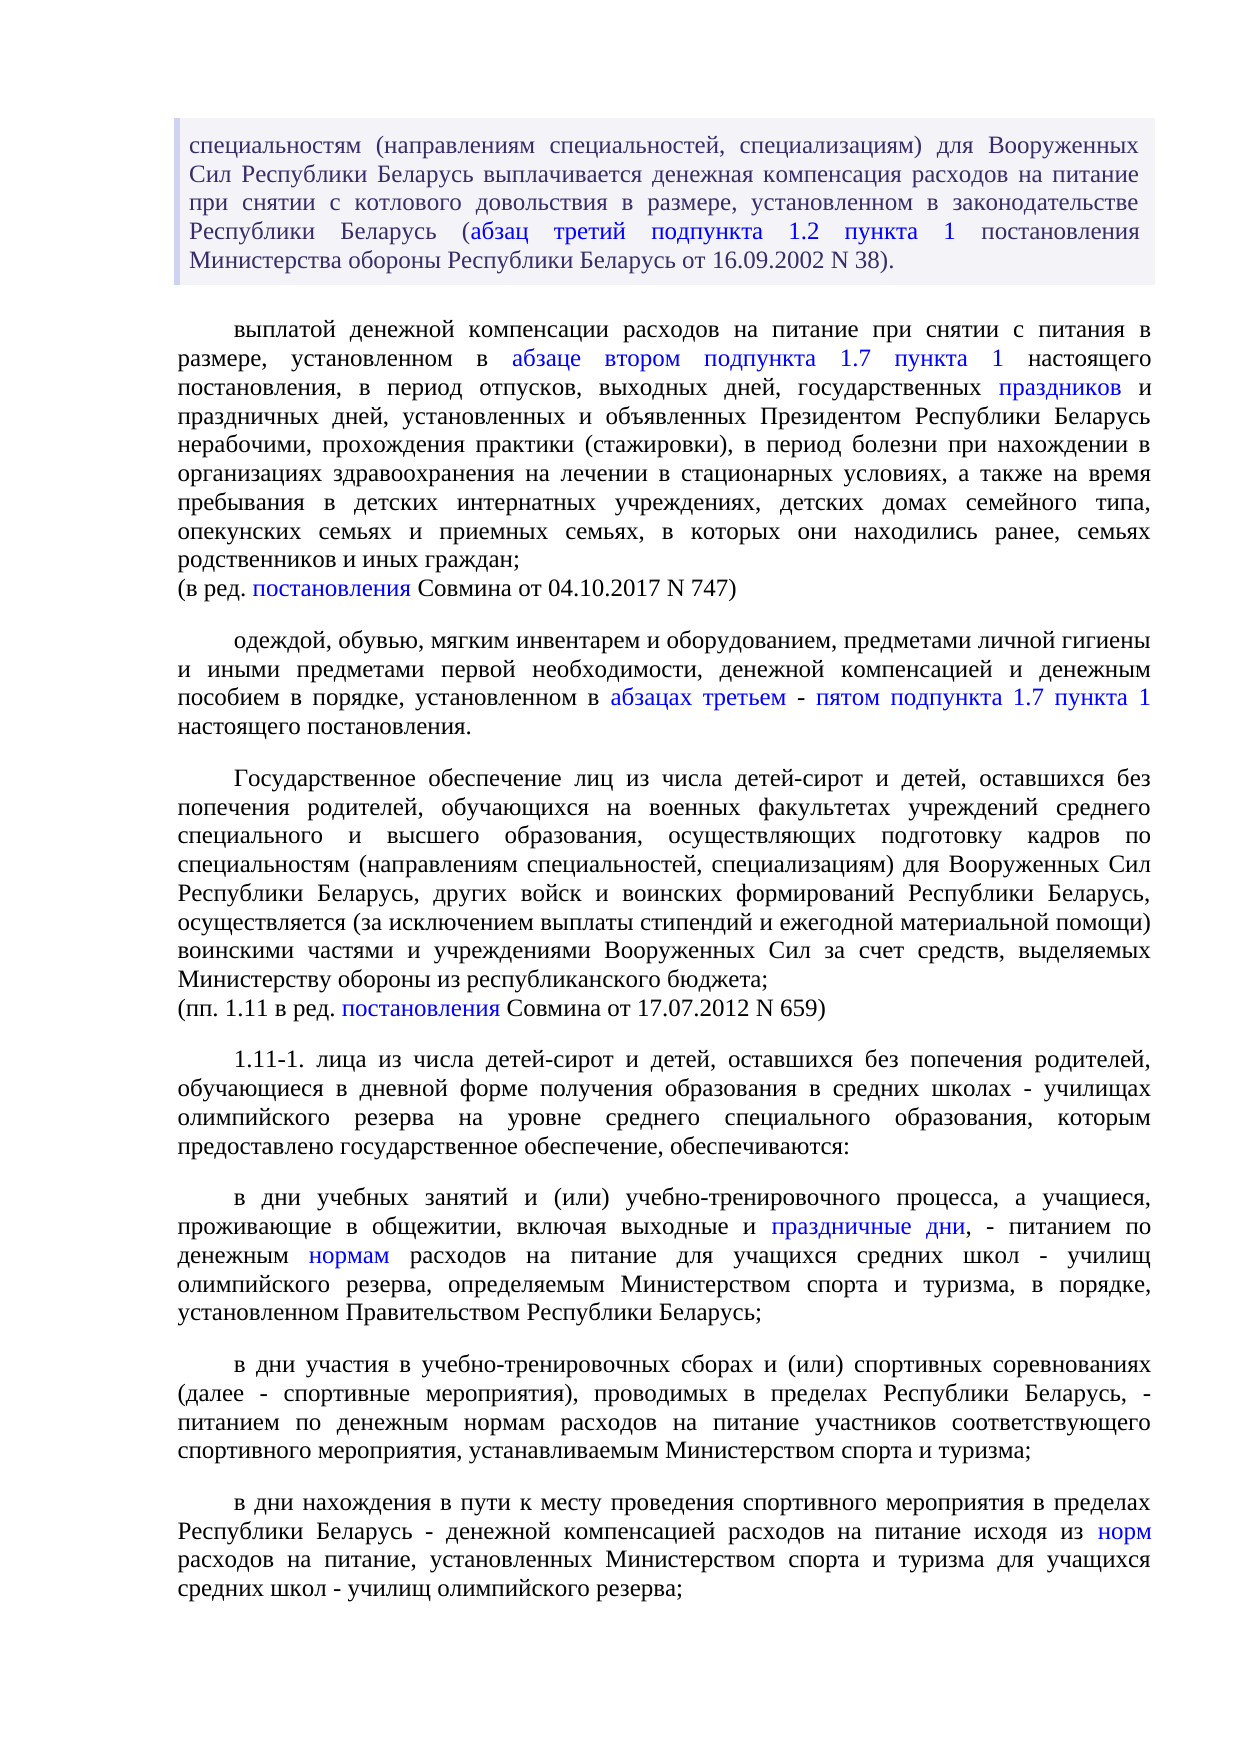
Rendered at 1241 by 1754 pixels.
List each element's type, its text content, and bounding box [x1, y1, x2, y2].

text одеждой, обувью, мягким инвентарем и оборудованием, предметами личной гигиены и иными предметами первой необходимости, денежной компенсацией и денежным пособием в порядке, установленном в абзацах третьем - пятом подпункта 1.7 пункта 1 настоящего постановления. [177, 625, 1152, 740]
text 1.11-1. лица из числа детей-сирот и детей, оставшихся без попечения родителей, обучающиеся в дневной форме получения образования в средних школах - училищах олимпийского резерва на уровне среднего специального образования, которым предоставлено государственное обеспечение, обеспечиваются: [177, 1044, 1152, 1159]
text (в ред. постановления Совмина от 04.10.2017 N 747) [177, 573, 1152, 602]
text выплатой денежной компенсации расходов на питание при снятии с питания в размере, установленном в абзаце втором подпункта 1.7 пункта 1 настоящего постановления, в период отпусков, выходных дней, государственных праздников и праздничных дней, установленных и объявленных Президентом Республики Беларусь нерабочими, прохождения практики (стажировки), в период болезни при нахождении в организациях здравоохранения на лечении в стационарных условиях, а также на время пребывания в детских интернатных учреждениях, детских домах семейного типа, опекунских семьях и приемных семьях, в которых они находились ранее, семьях родственников и иных граждан; [177, 314, 1152, 573]
text (пп. 1.11 в ред. постановления Совмина от 17.07.2012 N 659) [177, 993, 1152, 1022]
text в дни учебных занятий и (или) учебно-тренировочного процесса, а учащиеся, проживающие в общежитии, включая выходные и праздничные дни, - питанием по денежным нормам расходов на питание для учащихся средних школ - училищ олимпийского резерва, определяемым Министерством спорта и туризма, в порядке, установленном Правительством Республики Беларусь; [177, 1182, 1152, 1326]
text в дни нахождения в пути к месту проведения спортивного мероприятия в пределах Республики Беларусь - денежной компенсацией расходов на питание исходя из норм расходов на питание, установленных Министерством спорта и туризма для учащихся средних школ - училищ олимпийского резерва; [177, 1487, 1152, 1602]
text в дни участия в учебно-тренировочных сборах и (или) спортивных соревнованиях (далее - спортивные мероприятия), проводимых в пределах Республики Беларусь, - питанием по денежным нормам расходов на питание участников соответствующего спортивного мероприятия, устанавливаемым Министерством спорта и туризма; [177, 1349, 1152, 1464]
text Государственное обеспечение лиц из числа детей-сирот и детей, оставшихся без попечения родителей, обучающихся на военных факультетах учреждений среднего специального и высшего образования, осуществляющих подготовку кадров по специальностям (направлениям специальностей, специализациям) для Вооруженных Сил Республики Беларусь, других войск и воинских формирований Республики Беларусь, осуществляется (за исключением выплаты стипендий и ежегодной материальной помощи) воинскими частями и учреждениями Вооруженных Сил за счет средств, выделяемых Министерству обороны из республиканского бюджета; [177, 763, 1152, 993]
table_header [180, 118, 1149, 285]
